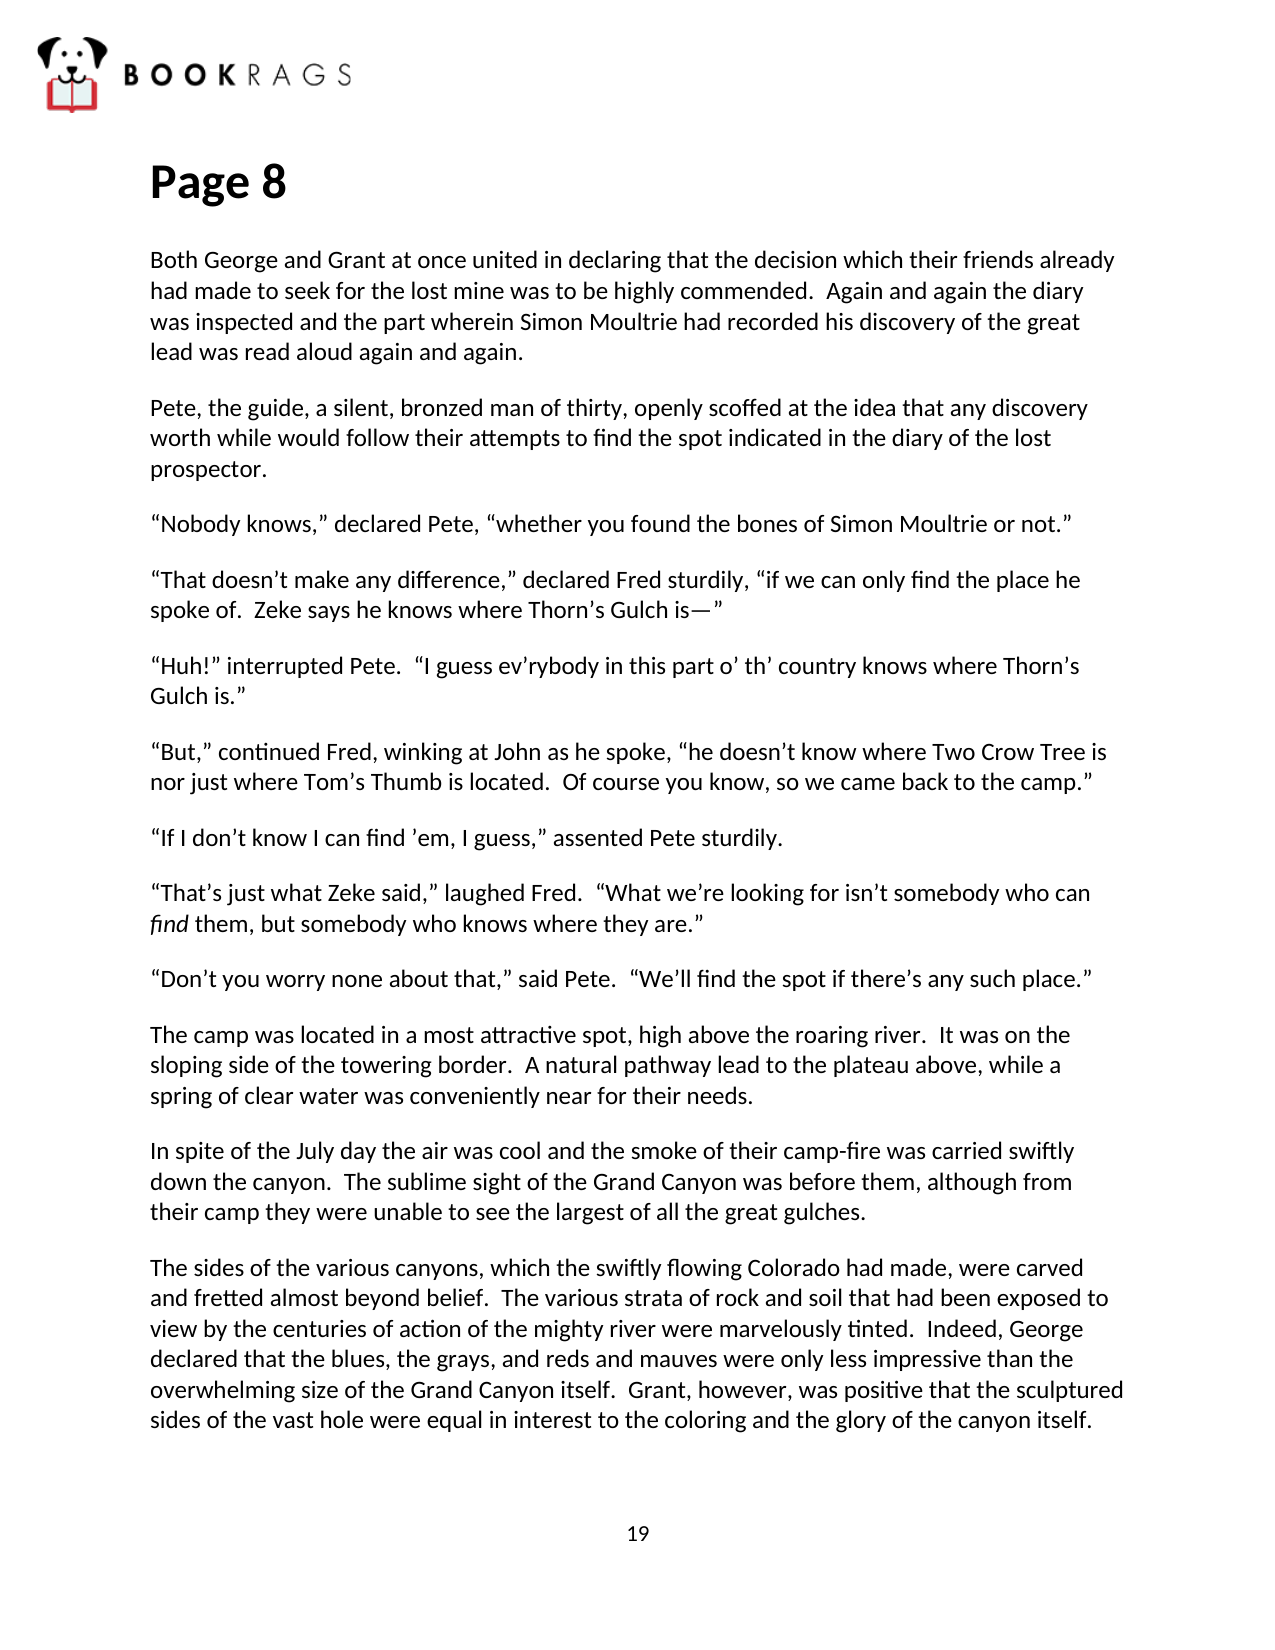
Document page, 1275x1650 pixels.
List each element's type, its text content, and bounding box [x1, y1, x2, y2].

text “Nobody knows,” declared Pete, “whether you found the bones of Simon Moultrie or not.” [150, 508, 1125, 539]
text Page 8 [150, 150, 1125, 211]
text Both George and Grant at once united in declaring that the decision which their friends already had made to seek for the lost mine was to be highly commended. Again and again the diary was inspected and the part wherein Simon Moultrie had recorded his discovery of the great lead was read aloud again and again. [150, 244, 1125, 367]
text The sides of the various canyons, which the swiftly flowing Colorado had made, were carved and fretted almost beyond belief. The various strata of rock and soil that had been exposed to view by the centuries of action of the mighty river were marvelously tinted. Indeed, George declared that the blues, the grays, and reds and mauves were only less impressive than the overwhelming size of the Grand Canyon itself. Grant, however, was positive that the sculptured sides of the vast hole were equal in interest to the coloring and the glory of the canyon itself. [150, 1252, 1125, 1435]
text Pete, the guide, a silent, bronzed man of thirty, openly scoffed at the idea that any discovery worth while would follow their attempts to find the spot indicated in the diary of the lost prospector. [150, 392, 1125, 483]
text “That doesn’t make any difference,” declared Fred sturdily, “if we can only find the place he spoke of. Zeke says he knows where Thorn’s Gulch is—­” [150, 564, 1125, 625]
text “Don’t you worry none about that,” said Pete. “We’ll find the spot if there’s any such place.” [150, 963, 1125, 994]
text “But,” continued Fred, winking at John as he spoke, “he doesn’t know where Two Crow Tree is nor just where Tom’s Thumb is located. Of course you know, so we came back to the camp.” [150, 736, 1125, 797]
text The camp was located in a most attractive spot, high above the roaring river. It was on the sloping side of the towering border. A natural pathway lead to the plateau above, while a spring of clear water was conveniently near for their needs. [150, 1019, 1125, 1111]
text “If I don’t know I can find ’em, I guess,” assented Pete sturdily. [150, 822, 1125, 852]
picture [37, 37, 351, 113]
text In spite of the July day the air was cool and the smoke of their camp-fire was carried swiftly down the canyon. The sublime sight of the Grand Canyon was before them, although from their camp they were unable to see the largest of all the great gulches. [150, 1136, 1125, 1227]
text “Huh!” interrupted Pete. “I guess ev’rybody in this part o’ th’ country knows where Thorn’s Gulch is.” [150, 650, 1125, 711]
text “That’s just what Zeke said,” laughed Fred. “What we’re looking for isn’t somebody who can find them, but somebody who knows where they are.” [150, 877, 1125, 938]
